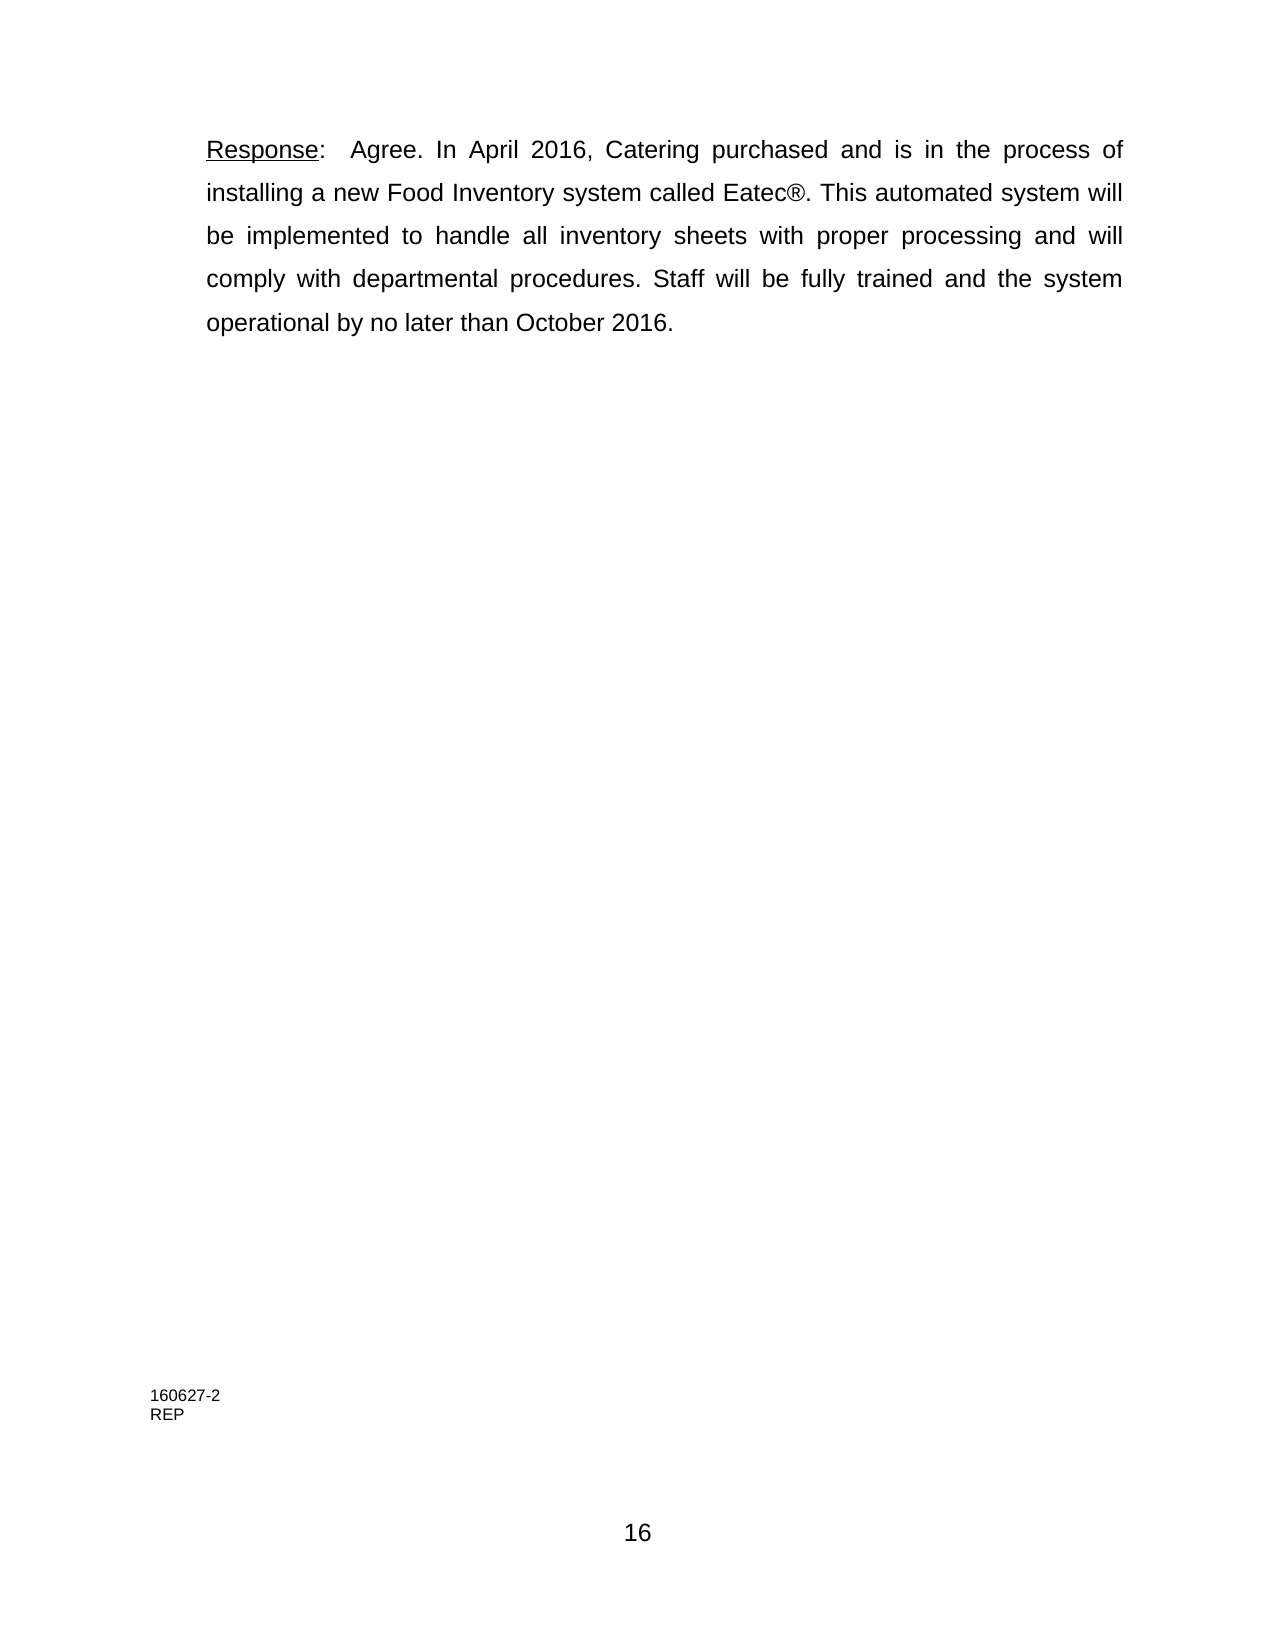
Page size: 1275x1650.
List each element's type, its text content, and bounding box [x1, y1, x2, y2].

text Response: Agree. In April 2016, Catering purchased and is in the process of installing a new Food Inventory system called Eatec®. This automated system will be implemented to handle all inventory sheets with proper processing and will comply with departmental procedures. Staff will be fully trained and the system operational by no later than October 2016. [206, 135, 1125, 336]
text 160627-2 REP [150, 1386, 1125, 1424]
